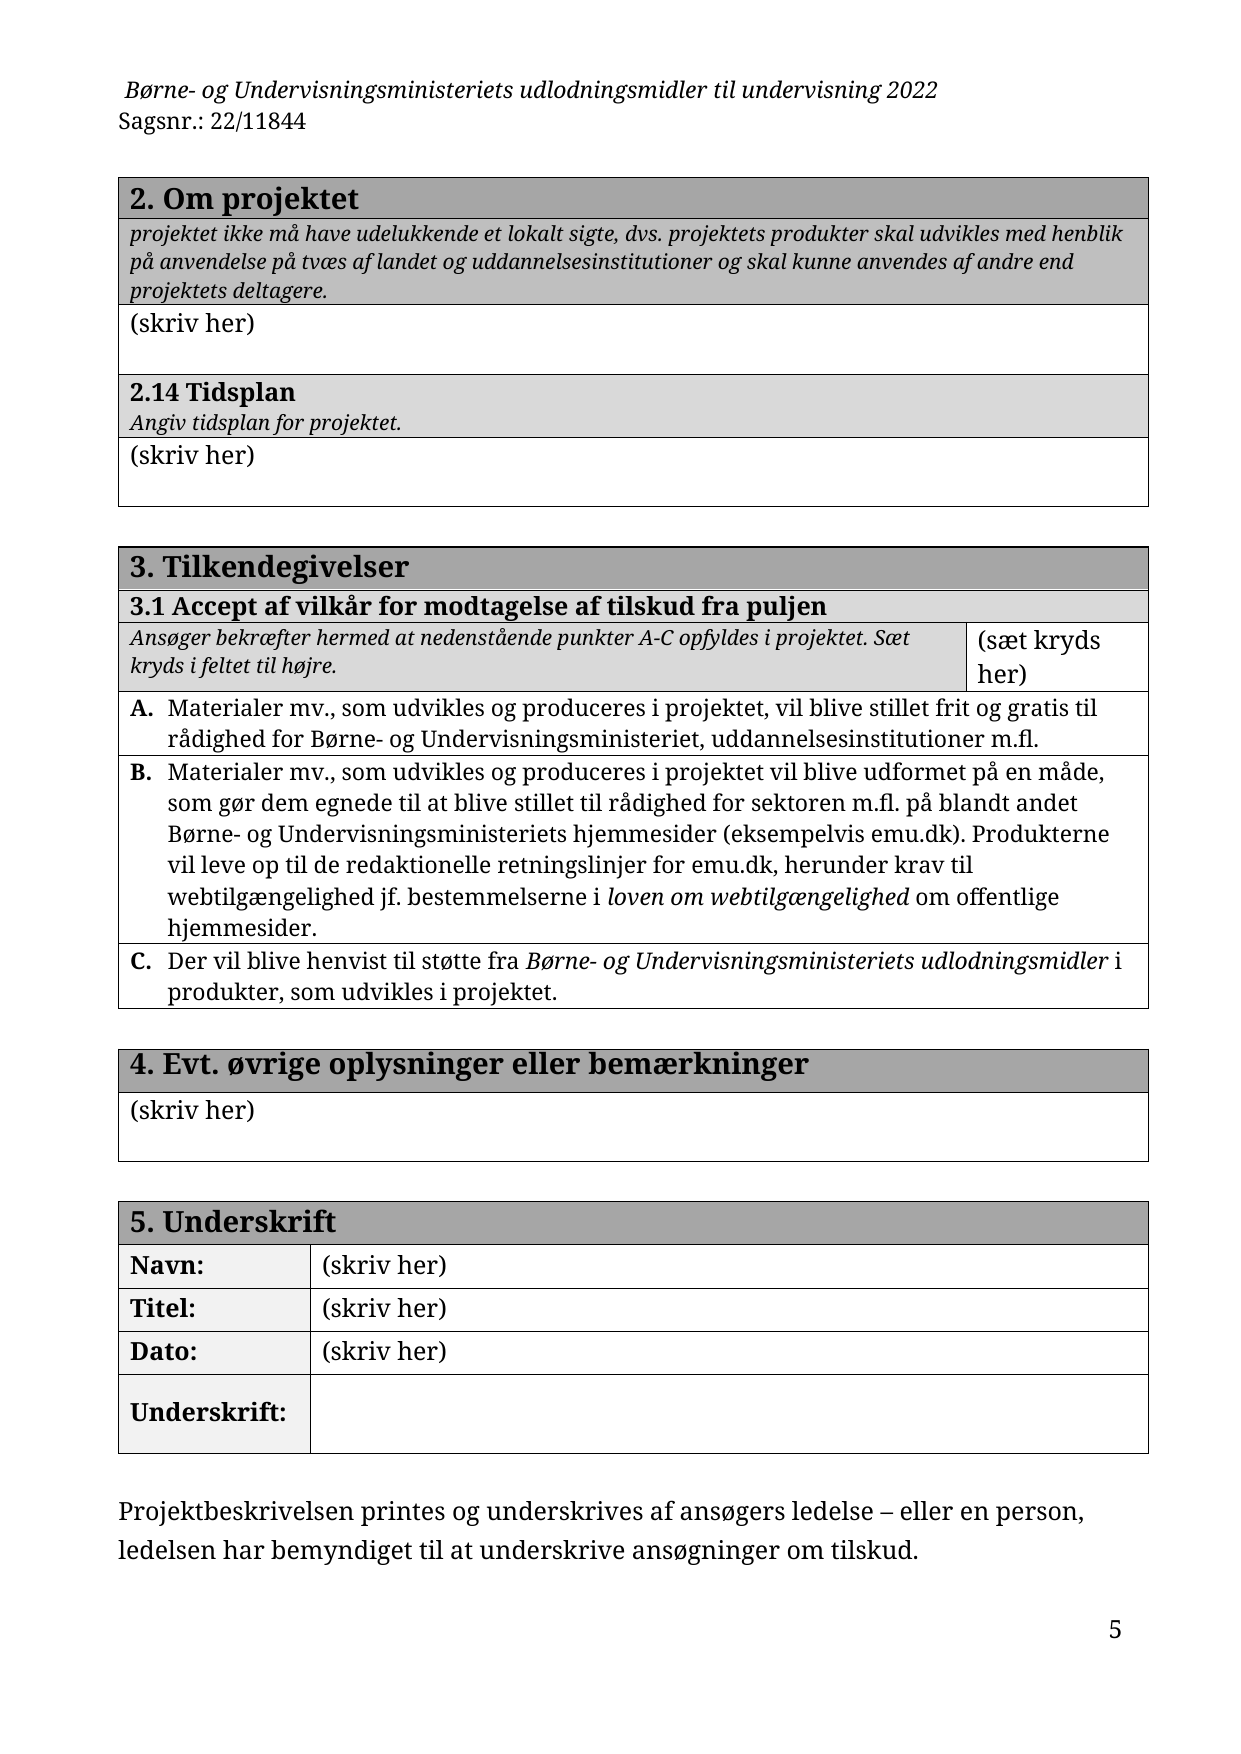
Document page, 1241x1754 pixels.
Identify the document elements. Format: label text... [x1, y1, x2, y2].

table_cell (sæt kryds her) [967, 623, 1148, 691]
table_cell (skriv her) [311, 1289, 1148, 1331]
table_cell (skriv her) [119, 305, 1148, 373]
table_cell Navn: [119, 1245, 310, 1288]
table_cell Titel: [119, 1289, 310, 1331]
table_cell (skriv her) [119, 1093, 1148, 1161]
table_cell Dato: [119, 1332, 310, 1374]
table_cell Materialer mv., som udvikles og produceres i projektet vil blive udformet på en måde, som gør dem egnede til at blive stillet til rådighed for sektoren m.fl. på blandt andet Børne- og Undervisningsministeriets hjemmesider (eksempelvis emu.dk). Produkterne vil leve op til de redaktionelle retningslinjer for emu.dk, herunder krav til webtilgængelighed jf. bestemmelserne i loven om webtilgængelighed om offentlige hjemmesider. [119, 756, 1148, 943]
table_cell Materialer mv., som udvikles og produceres i projektet, vil blive stillet frit og gratis til rådighed for Børne- og Undervisningsministeriet, uddannelsesinstitutioner m.fl. [119, 692, 1148, 754]
table_cell (skriv her) [311, 1245, 1148, 1288]
table_header 2. Om projektet [119, 178, 1148, 218]
table_cell (skriv her) [119, 438, 1148, 506]
table_cell Der vil blive henvist til støtte fra Børne- og Undervisningsministeriets udlodningsmidler i produkter, som udvikles i projektet. [119, 944, 1148, 1008]
table_cell (skriv her) [311, 1332, 1148, 1374]
table_cell Underskrift: [119, 1375, 310, 1453]
table_cell 3.1 Accept af vilkår for modtagelse af tilskud fra puljen [119, 591, 1148, 622]
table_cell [119, 219, 1148, 304]
table_header 4. Evt. øvrige oplysninger eller bemærkninger [119, 1050, 1148, 1092]
table_cell Ansøger bekræfter hermed at nedenstående punkter A-C opfyldes i projektet. Sæt kryds i feltet til højre. [119, 623, 966, 691]
table_cell [311, 1375, 1148, 1453]
list Projektbeskrivelsen printes og underskrives af ansøgers ledelse – eller en person, ledelsen har bemyndiget til at underskrive ansøgninger om tilskud. [118, 1493, 1122, 1566]
table_header 3. Tilkendegivelser [119, 548, 1148, 589]
table_cell 2.14 Tidsplan Angiv tidsplan for projektet. [119, 375, 1148, 437]
table_header 5. Underskrift [119, 1202, 1148, 1244]
